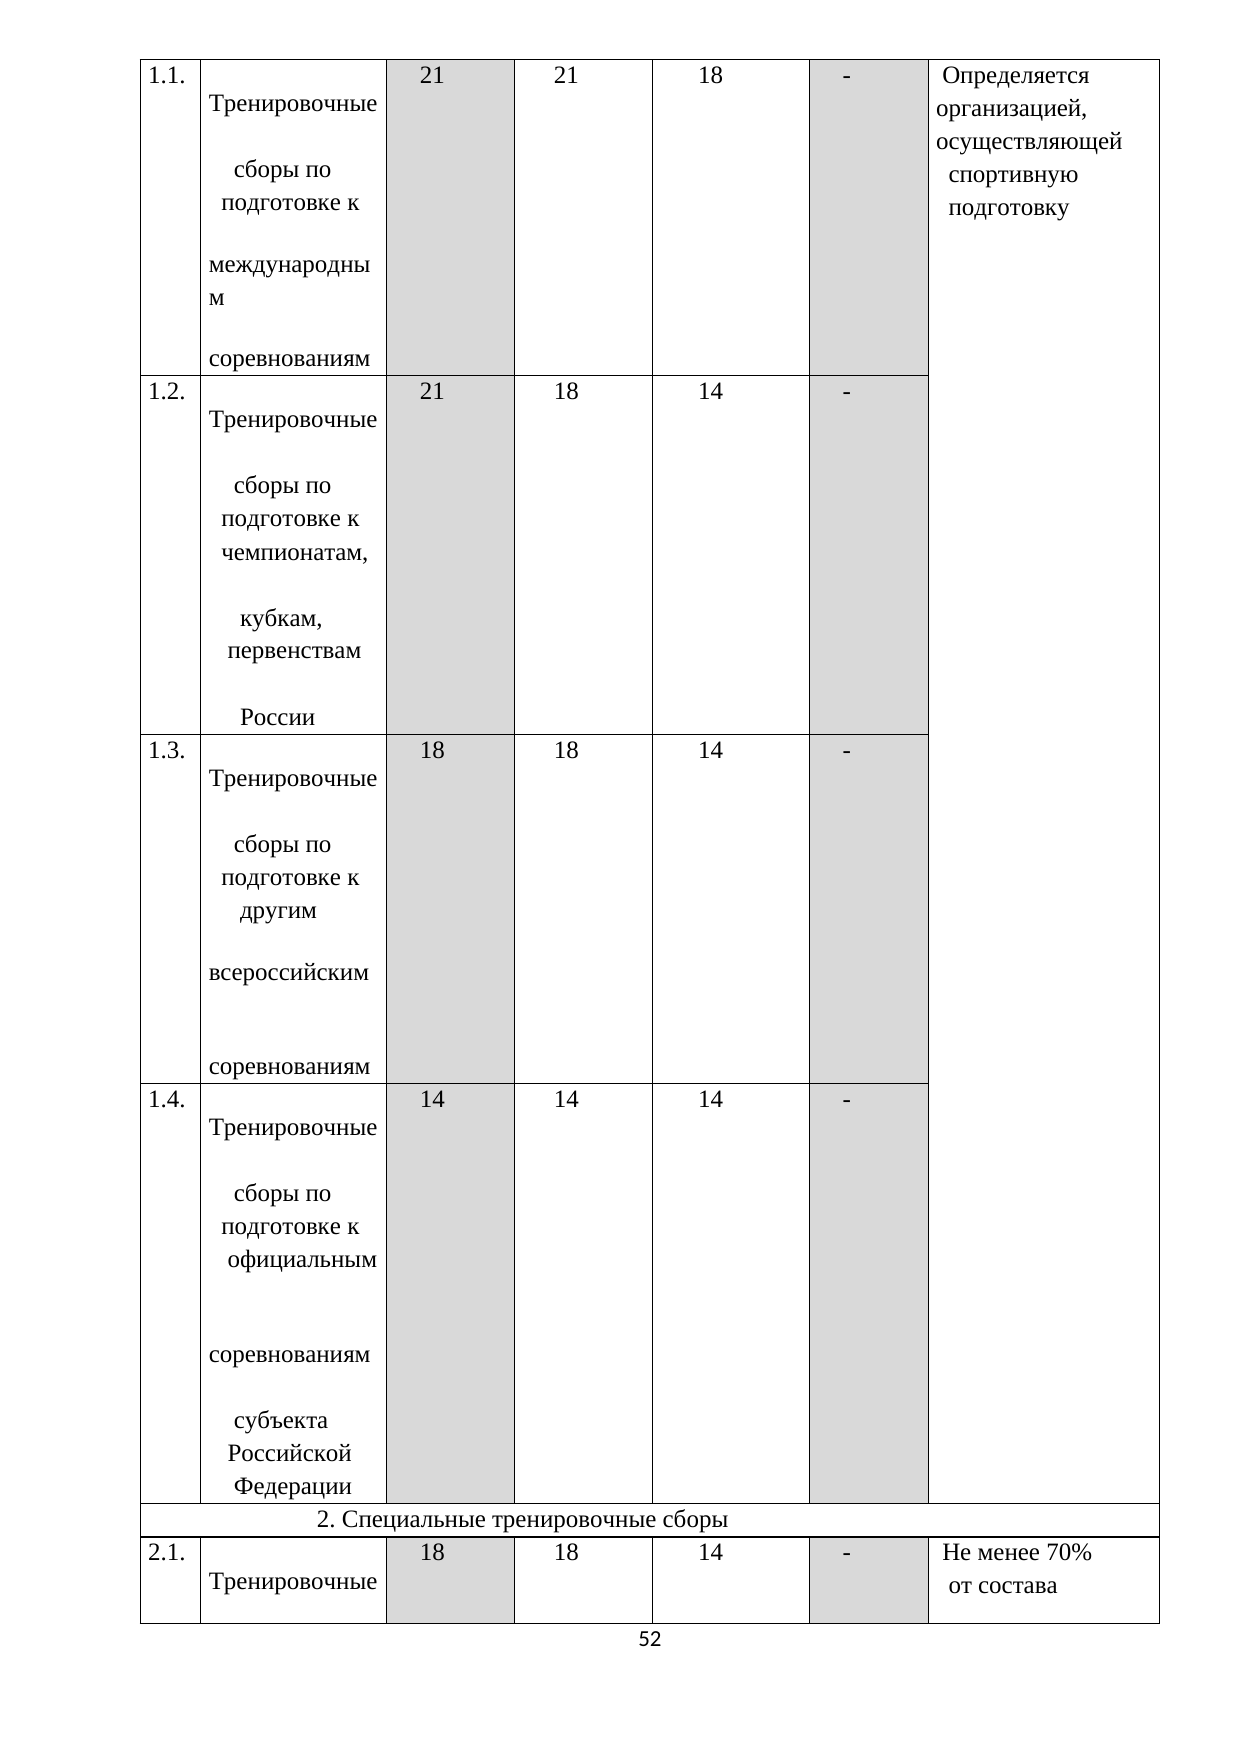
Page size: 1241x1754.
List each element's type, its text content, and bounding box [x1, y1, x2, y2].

table_cell 18 [515, 376, 652, 734]
table_cell 14 [653, 1084, 809, 1503]
table_cell - [810, 376, 928, 734]
table_cell 14 [653, 1538, 809, 1623]
table_cell 14 [653, 376, 809, 734]
table_cell 18 [653, 60, 809, 375]
table_cell - [810, 735, 928, 1083]
table_cell 2. Специальные тренировочные сборы [141, 1504, 1159, 1536]
table_cell - [810, 60, 928, 375]
table_cell 21 [515, 60, 652, 375]
table_cell Тренировочные сборы по подготовке к официальным соревнованиям субъекта Российской Федерации [201, 1084, 386, 1503]
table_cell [929, 1538, 1159, 1623]
table_cell Определяется организацией, осуществляющей спортивную подготовку [929, 60, 1159, 1503]
table_cell 21 [387, 60, 514, 375]
table_cell 2.1. [141, 1538, 200, 1623]
table_cell 1.1. [141, 60, 200, 375]
table_cell Тренировочные сборы по подготовке к международным соревнованиям [201, 60, 386, 375]
table_cell 1.2. [141, 376, 200, 734]
table_cell Тренировочные сборы по подготовке к чемпионатам, кубкам, первенствам России [201, 376, 386, 734]
table_cell 1.4. [141, 1084, 200, 1503]
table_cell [201, 1538, 386, 1623]
table_cell 14 [653, 735, 809, 1083]
table_cell - [810, 1084, 928, 1503]
table_cell 14 [387, 1084, 514, 1503]
table_cell 1.3. [141, 735, 200, 1083]
table_cell - [810, 1538, 928, 1623]
table_cell 14 [515, 1084, 652, 1503]
table_cell 18 [515, 1538, 652, 1623]
table_cell 18 [515, 735, 652, 1083]
table_cell 18 [387, 735, 514, 1083]
table_cell 21 [387, 376, 514, 734]
table_cell 18 [387, 1538, 514, 1623]
table_cell Тренировочные сборы по подготовке к другим всероссийским соревнованиям [201, 735, 386, 1083]
